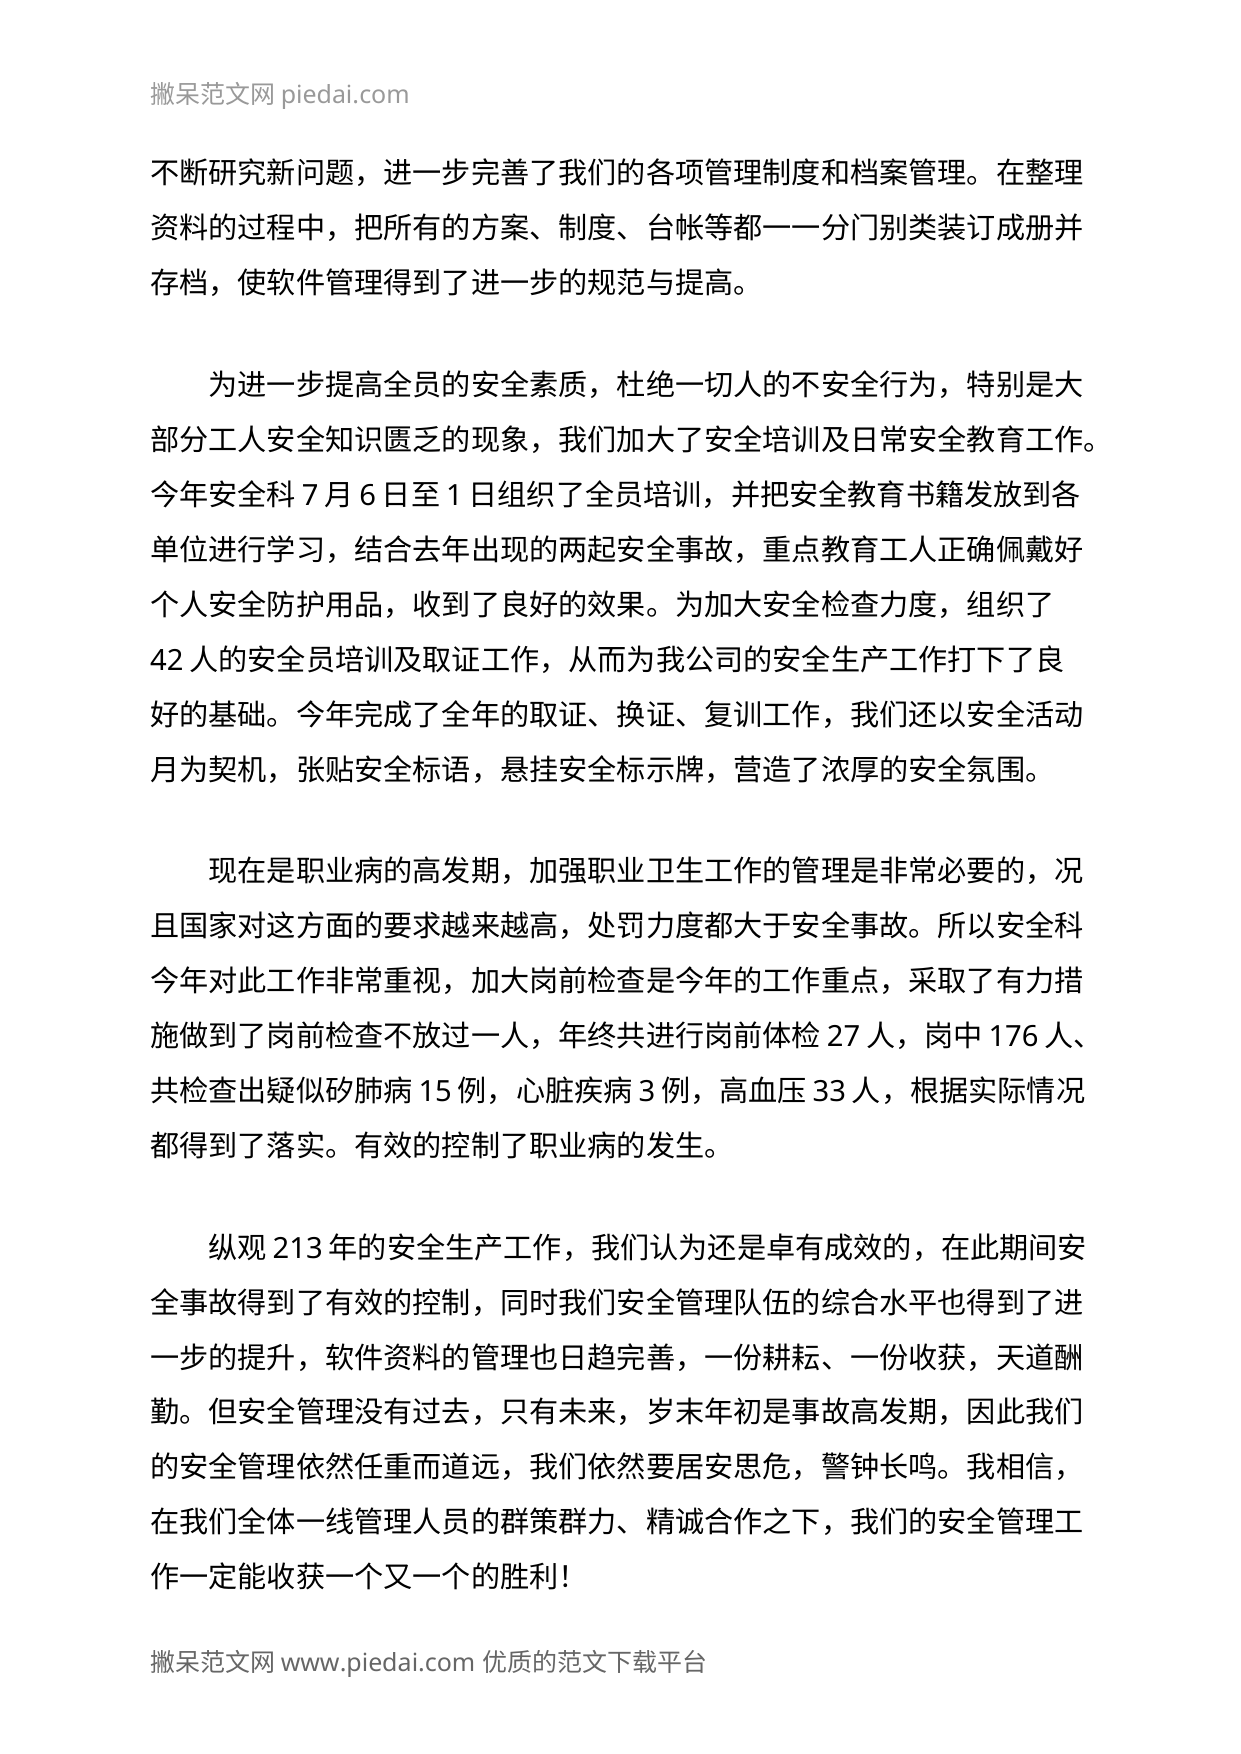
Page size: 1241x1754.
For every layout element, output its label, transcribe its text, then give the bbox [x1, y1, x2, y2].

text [150, 150, 1090, 302]
text 为进一步提高全员的安全素质，杜绝一切人的不安全行为，特别是大部分工人安全知识匮乏的现象，我们加大了安全培训及日常安全教育工作。今年安全科7月6日至1日组织了全员培训，并把安全教育书籍发放到各单位进行学习，结合去年出现的两起安全事故，重点教育工人正确佩戴好个人安全防护用品，收到了良好的效果。为加大安全检查力度，组织了42人的安全员培训及取证工作，从而为我公司的安全生产工作打下了良好的基础。今年完成了全年的取证、换证、复训工作，我们还以安全活动月为契机，张贴安全标语，悬挂安全标示牌，营造了浓厚的安全氛围。 [150, 362, 1090, 788]
text 纵观213年的安全生产工作，我们认为还是卓有成效的，在此期间安全事故得到了有效的控制，同时我们安全管理队伍的综合水平也得到了进一步的提升，软件资料的管理也日趋完善，一份耕耘、一份收获，天道酬勤。但安全管理没有过去，只有未来，岁末年初是事故高发期，因此我们的安全管理依然任重而道远，我们依然要居安思危，警钟长鸣。我相信，在我们全体一线管理人员的群策群力、精诚合作之下，我们的安全管理工作一定能收获一个又一个的胜利！ [150, 1224, 1090, 1596]
text 现在是职业病的高发期，加强职业卫生工作的管理是非常必要的，况且国家对这方面的要求越来越高，处罚力度都大于安全事故。所以安全科今年对此工作非常重视，加大岗前检查是今年的工作重点，采取了有力措施做到了岗前检查不放过一人，年终共进行岗前体检27人，岗中176人、共检查出疑似矽肺病15例，心脏疾病3例，高血压33人，根据实际情况都得到了落实。有效的控制了职业病的发生。 [150, 848, 1090, 1165]
